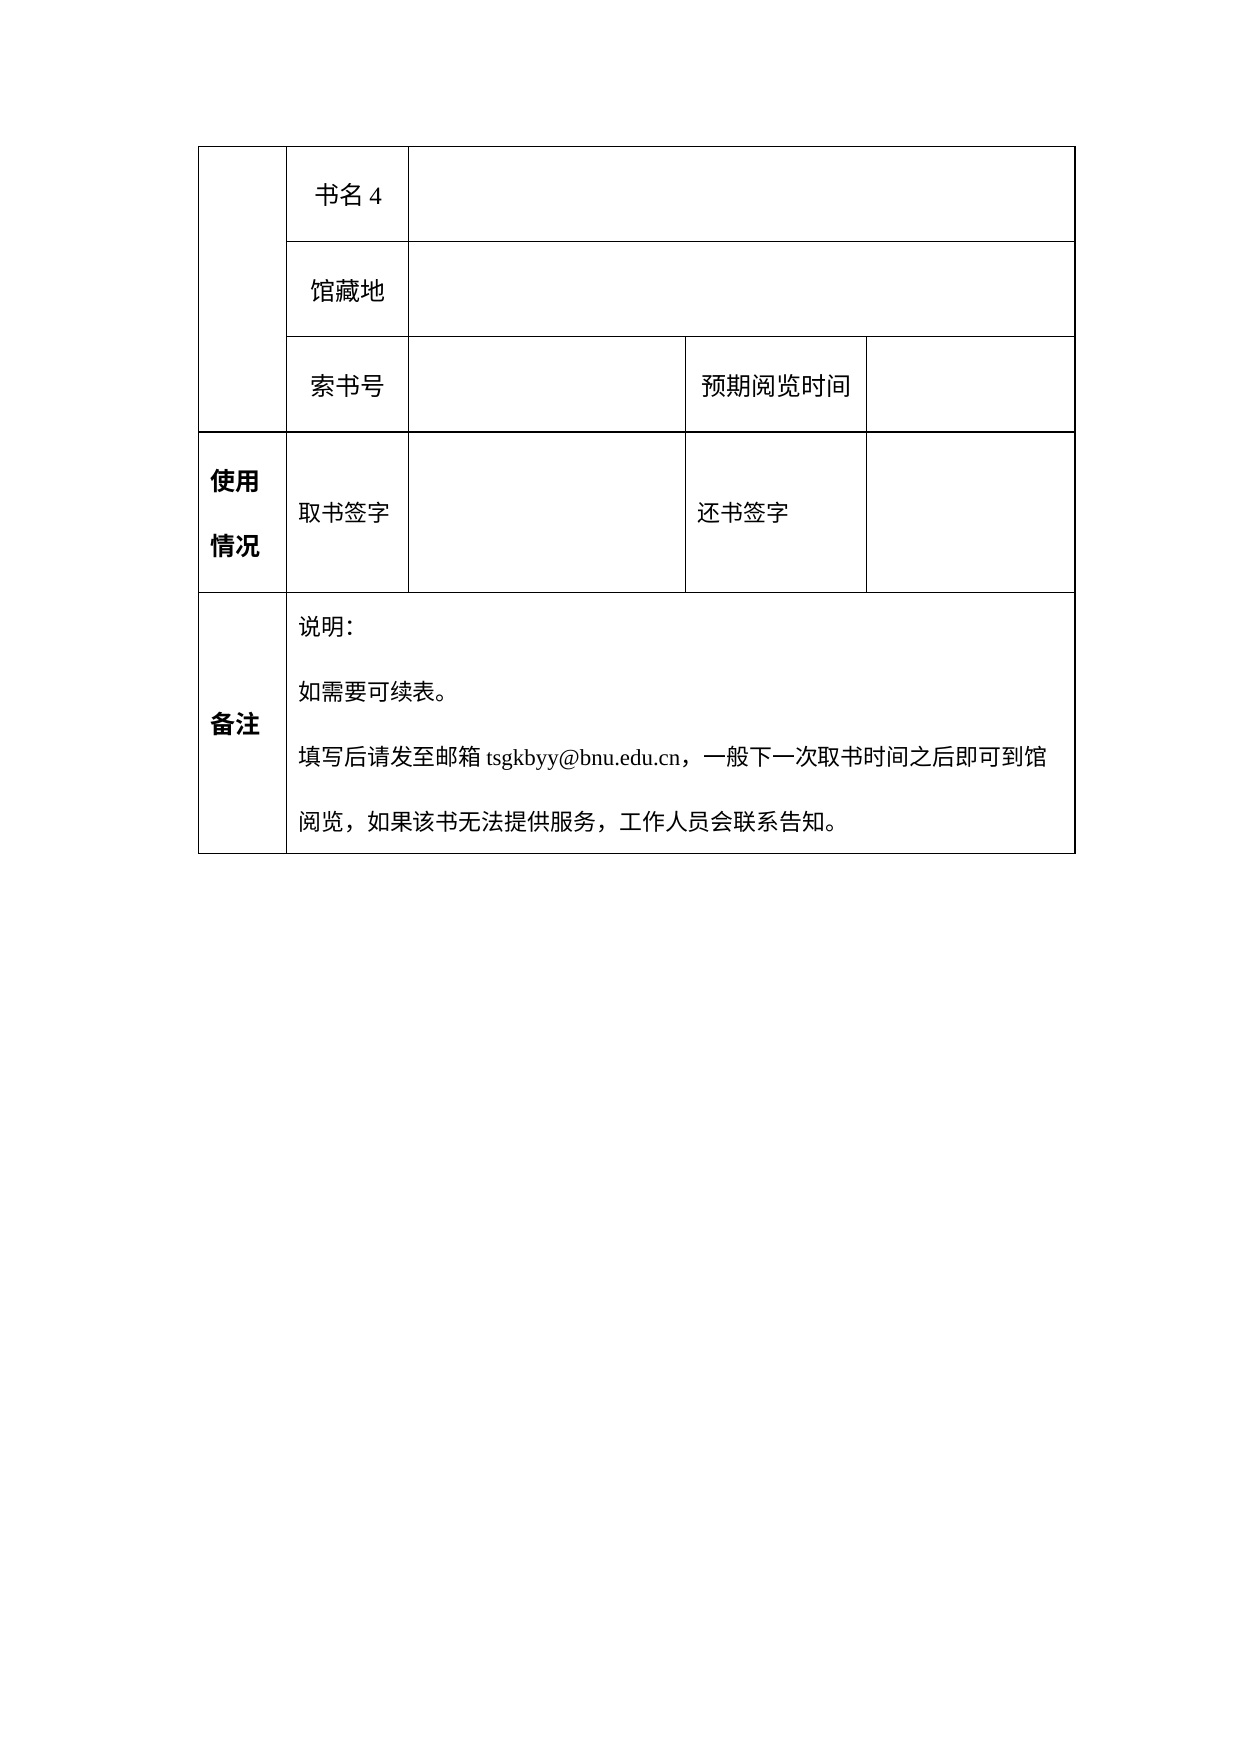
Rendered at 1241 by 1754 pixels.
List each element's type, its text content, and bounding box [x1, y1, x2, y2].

table_cell [409, 433, 685, 592]
table_cell 还书签字 [686, 433, 866, 592]
table_cell 索书号 [287, 337, 408, 431]
table_cell [867, 433, 1074, 592]
table_cell [409, 242, 1074, 336]
table_cell 备注 [199, 593, 286, 853]
table_cell 说明： 如需要可续表。 填写后请发至邮箱tsgkbyy@bnu.edu.cn，一般下一次取书时间之后即可到馆阅览，如果该书无法提供服务，工作人员会联系告知。 [287, 593, 1074, 853]
table_cell 馆藏地 [287, 242, 408, 336]
table_cell 使用情况 [199, 433, 286, 592]
table_cell 预期阅览时间 [686, 337, 866, 431]
table_cell [409, 337, 685, 431]
table_cell 取书签字 [287, 433, 408, 592]
table_cell [867, 337, 1074, 431]
table_cell [409, 147, 1074, 241]
table_cell 书名4 [287, 147, 408, 241]
